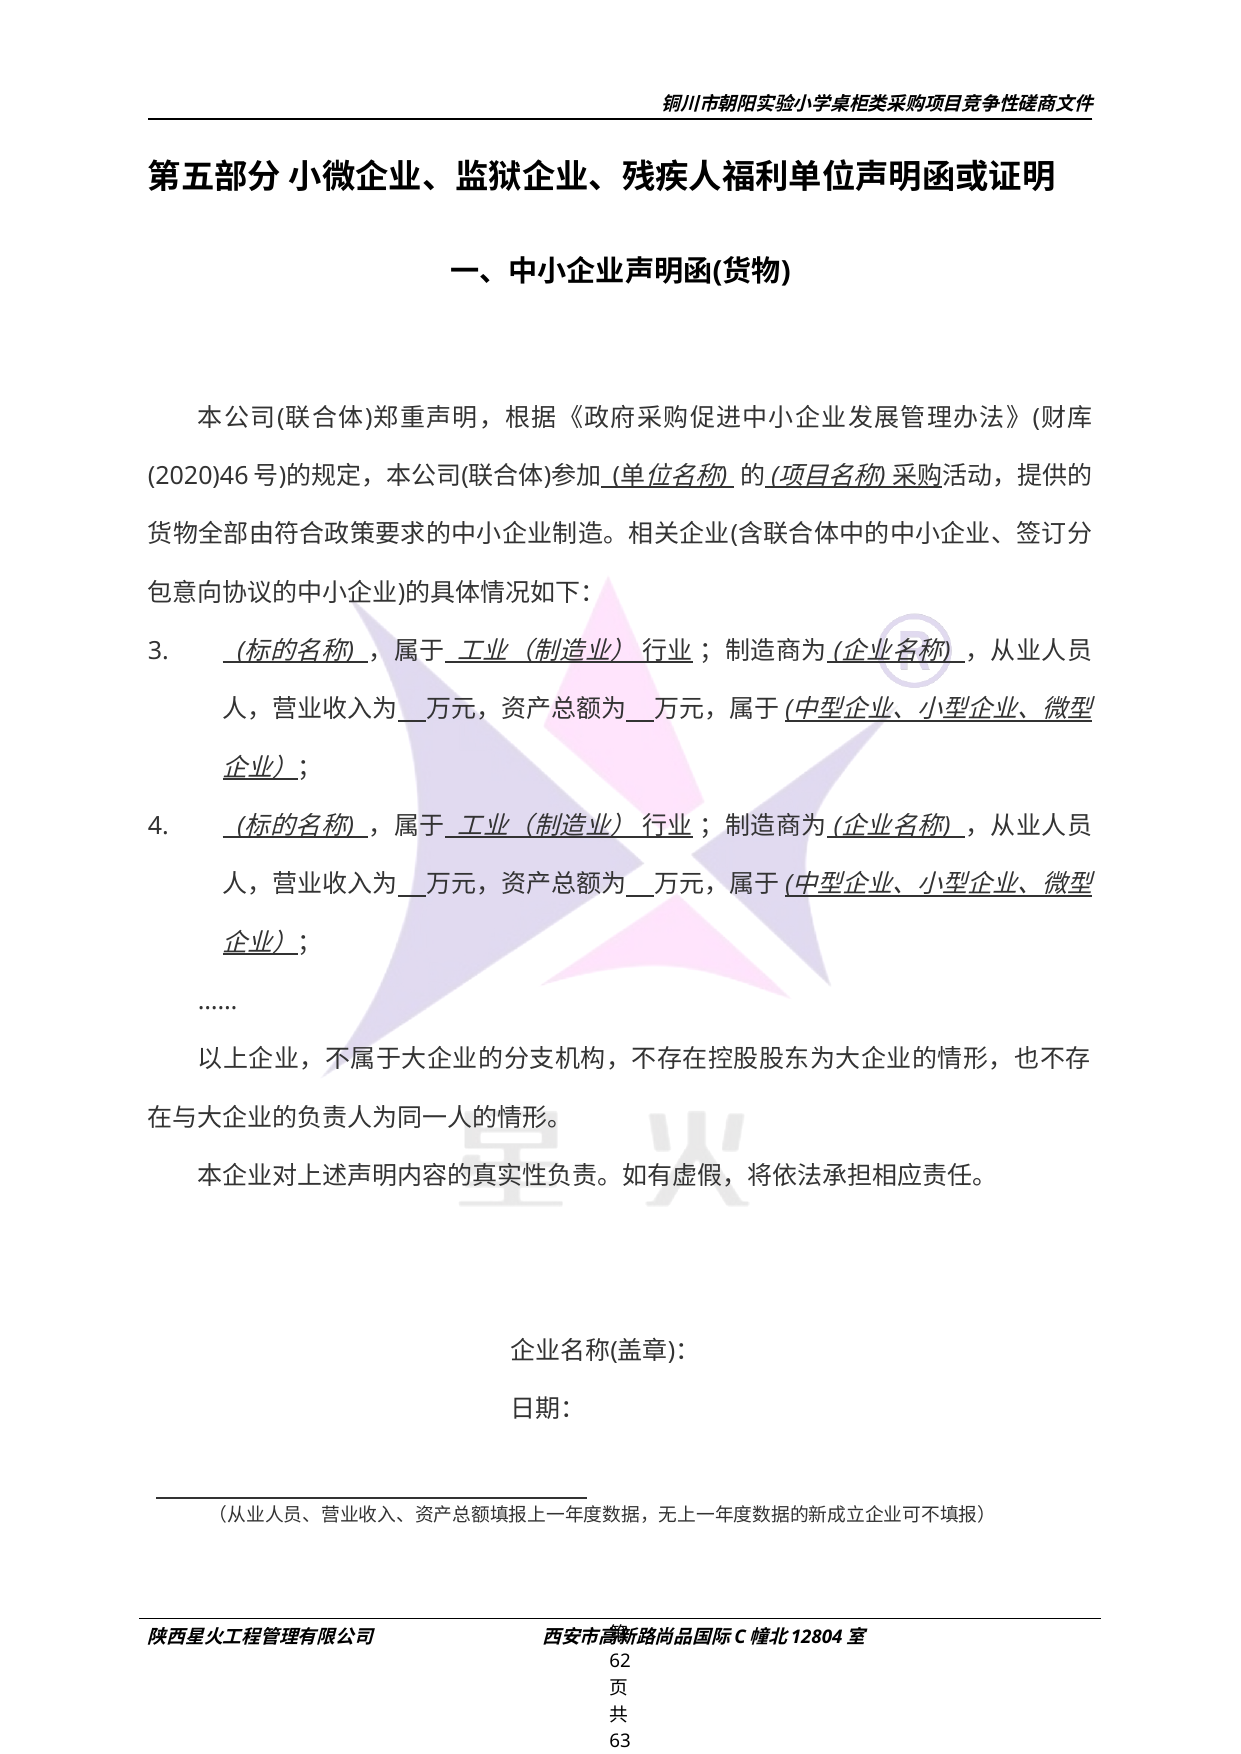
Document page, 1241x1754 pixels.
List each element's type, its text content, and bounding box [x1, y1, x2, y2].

text …… [148, 963, 1092, 1021]
text 日期： [148, 1371, 1092, 1429]
text 第五部分 小微企业、监狱企业、残疾人福利单位声明函或证明 [148, 148, 1092, 198]
list (标的名称) ，属于 工业（制造业） 行业 ；制造商为 (企业名称) ，从业人员 人，营业收入为 万元，资产总额为 万元，属于 (中型企业、小型企业、微型企业）； [148, 613, 1092, 788]
text 一、中小企业声明函(货物) [148, 248, 1092, 290]
text 本公司(联合体)郑重声明，根据《政府采购促进中小企业发展管理办法》(财库(2020)46号)的规定，本公司(联合体)参加 (单位名称) 的 (项目名称) 采购活动，提供的货物全部由符合政策要求的中小企业制造。相关企业(含联合体中的中小企业、签订分包意向协议的中小企业)的具体情况如下： [148, 379, 1092, 613]
list (标的名称) ，属于 工业（制造业） 行业 ；制造商为 (企业名称) ，从业人员 人，营业收入为 万元，资产总额为 万元，属于 (中型企业、小型企业、微型企业）； [148, 788, 1092, 963]
text 以上企业，不属于大企业的分支机构，不存在控股股东为大企业的情形，也不存在与大企业的负责人为同一人的情形。 [148, 1021, 1092, 1138]
text 企业名称(盖章)： [148, 1313, 1092, 1371]
text 本企业对上述声明内容的真实性负责。如有虚假，将依法承担相应责任。 [148, 1138, 1092, 1196]
text （从业人员、营业收入、资产总额填报上一年度数据，无上一年度数据的新成立企业可不填报） [181, 1499, 1092, 1526]
